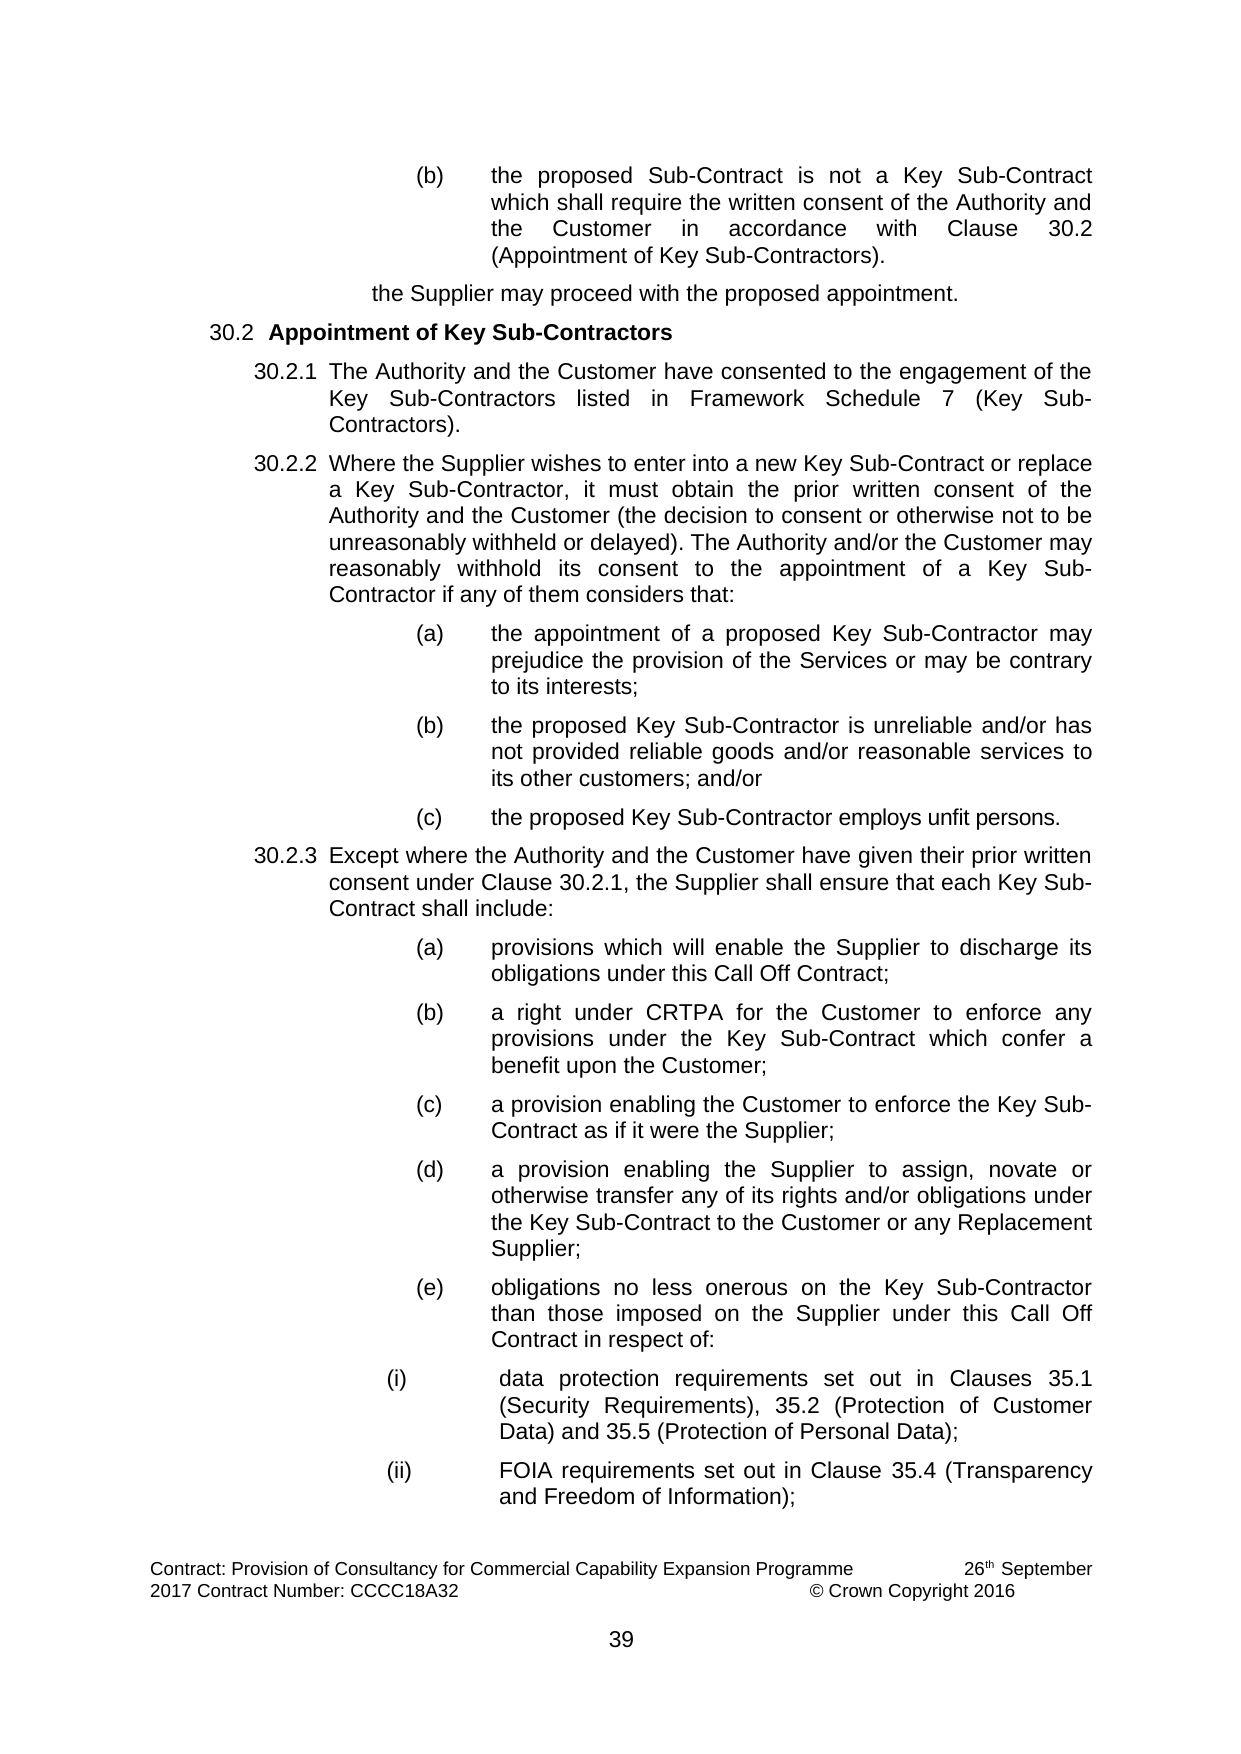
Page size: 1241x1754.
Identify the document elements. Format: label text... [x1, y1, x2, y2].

subtitle Appointment of Key Sub-Contractors [209, 319, 1093, 346]
text a right under CRTPA for the Customer to enforce any provisions under the Key Sub-Contract which confer a benefit upon the Customer; [416, 999, 1093, 1078]
text the proposed Sub-Contract is not a Key Sub-Contract which shall require the written consent of the Authority and the Customer in accordance with Clause 30.2 (Appointment of Key Sub-Contractors). [416, 162, 1093, 268]
text the proposed Key Sub-Contractor is unreliable and/or has not provided reliable goods and/or reasonable services to its other customers; and/or [416, 712, 1093, 791]
text data protection requirements set out in Clauses 35.1 (Security Requirements), 35.2 (Protection of Customer Data) and 35.5 (Protection of Personal Data); [386, 1365, 1093, 1444]
text the proposed Key Sub-Contractor employs unfit persons. [416, 803, 1093, 830]
text a provision enabling the Supplier to assign, novate or otherwise transfer any of its rights and/or obligations under the Key Sub-Contract to the Customer or any Replacement Supplier; [416, 1156, 1093, 1261]
text Except where the Authority and the Customer have given their prior written consent under Clause 30.2.1, the Supplier shall ensure that each Key Sub-Contract shall include: [253, 842, 1093, 921]
text Where the Supplier wishes to enter into a new Key Sub-Contract or replace a Key Sub-Contractor, it must obtain the prior written consent of the Authority and the Customer (the decision to consent or otherwise not to be unreasonably withheld or delayed). The Authority and/or the Customer may reasonably withhold its consent to the appointment of a Key Sub-Contractor if any of them considers that: [253, 450, 1093, 608]
text obligations no less onerous on the Key Sub-Contractor than those imposed on the Supplier under this Call Off Contract in respect of: [416, 1274, 1093, 1353]
text provisions which will enable the Supplier to discharge its obligations under this Call Off Contract; [416, 934, 1093, 987]
text a provision enabling the Customer to enforce the Key Sub-Contract as if it were the Supplier; [416, 1091, 1093, 1143]
text The Authority and the Customer have consented to the engagement of the Key Sub-Contractors listed in Framework Schedule 7 (Key Sub-Contractors). [253, 358, 1093, 437]
text the Supplier may proceed with the proposed appointment. [372, 280, 1093, 307]
text the appointment of a proposed Key Sub-Contractor may prejudice the provision of the Services or may be contrary to its interests; [416, 620, 1093, 699]
text FOIA requirements set out in Clause 35.4 (Transparency and Freedom of Information); [386, 1457, 1093, 1509]
